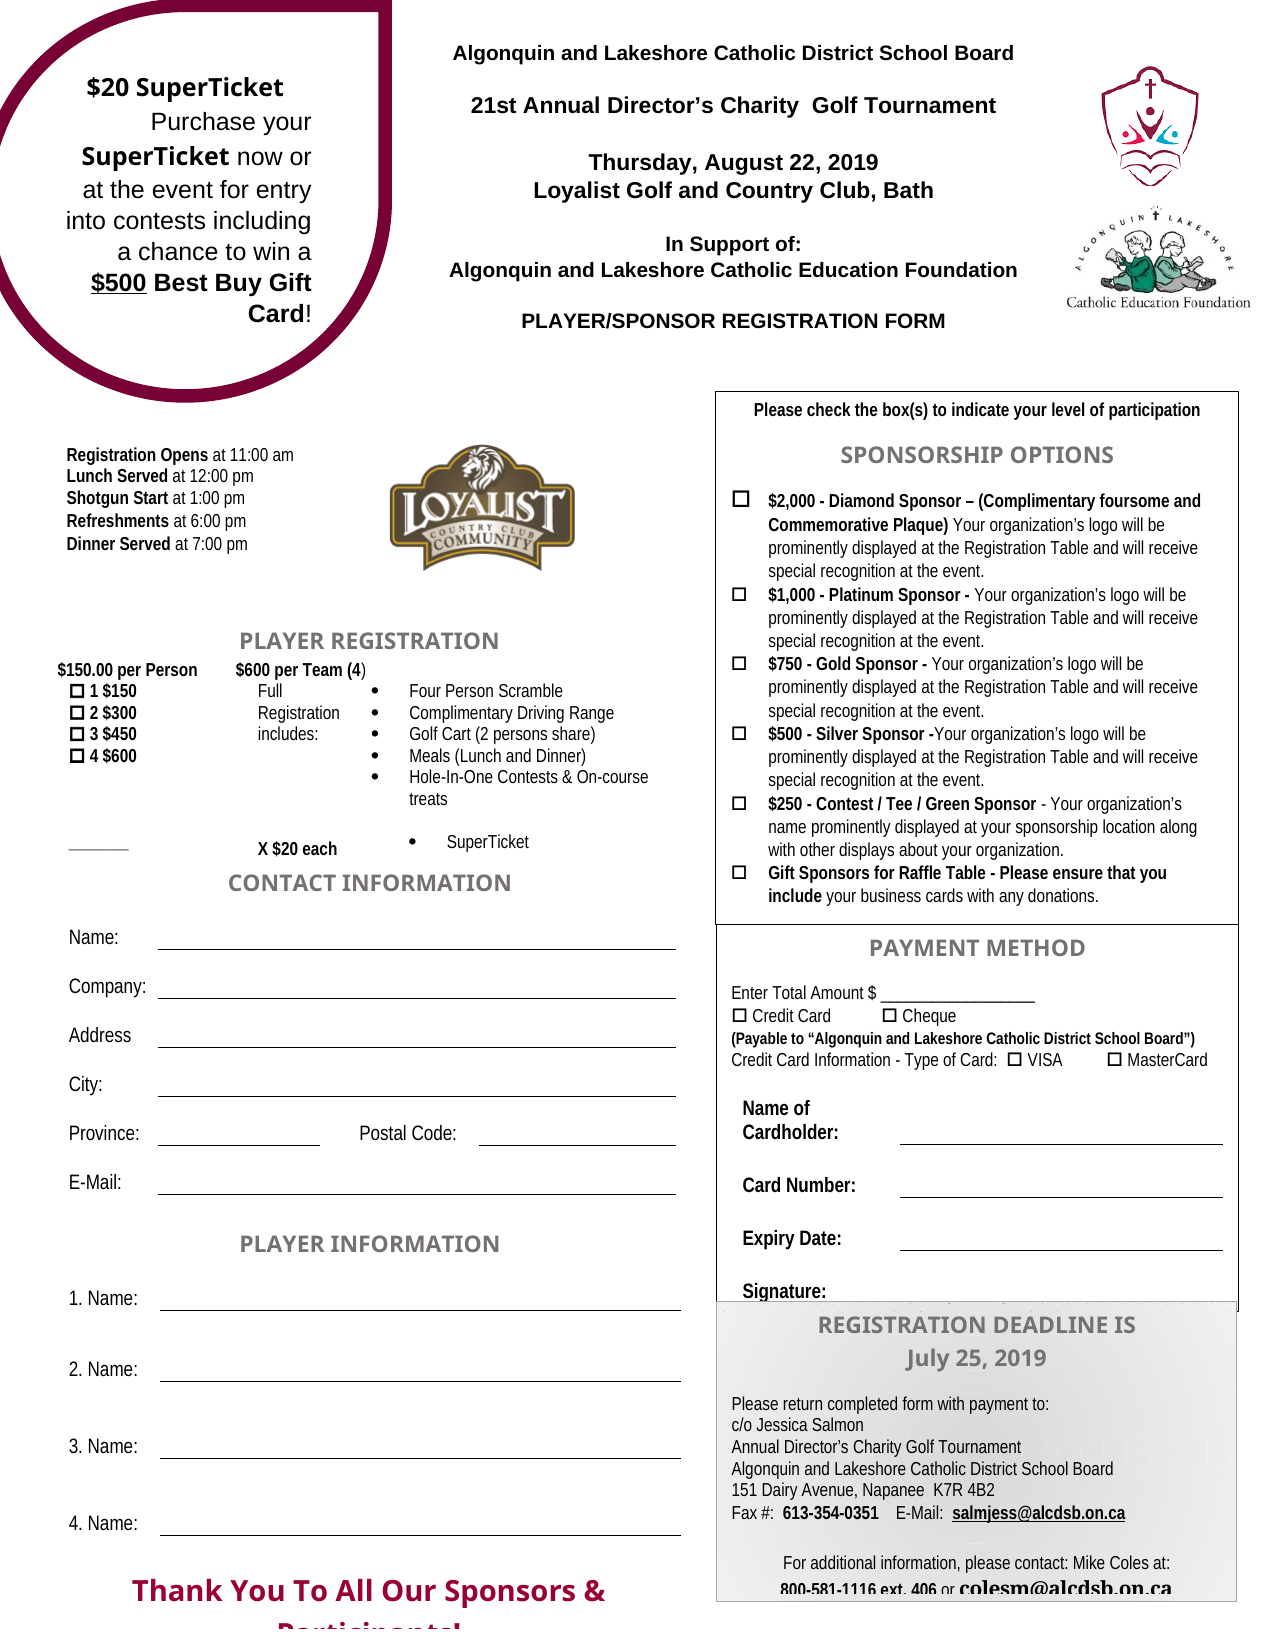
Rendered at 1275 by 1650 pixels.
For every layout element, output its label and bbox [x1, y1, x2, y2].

picture [382, 436, 579, 577]
picture [1096, 66, 1200, 185]
picture [1066, 205, 1252, 308]
